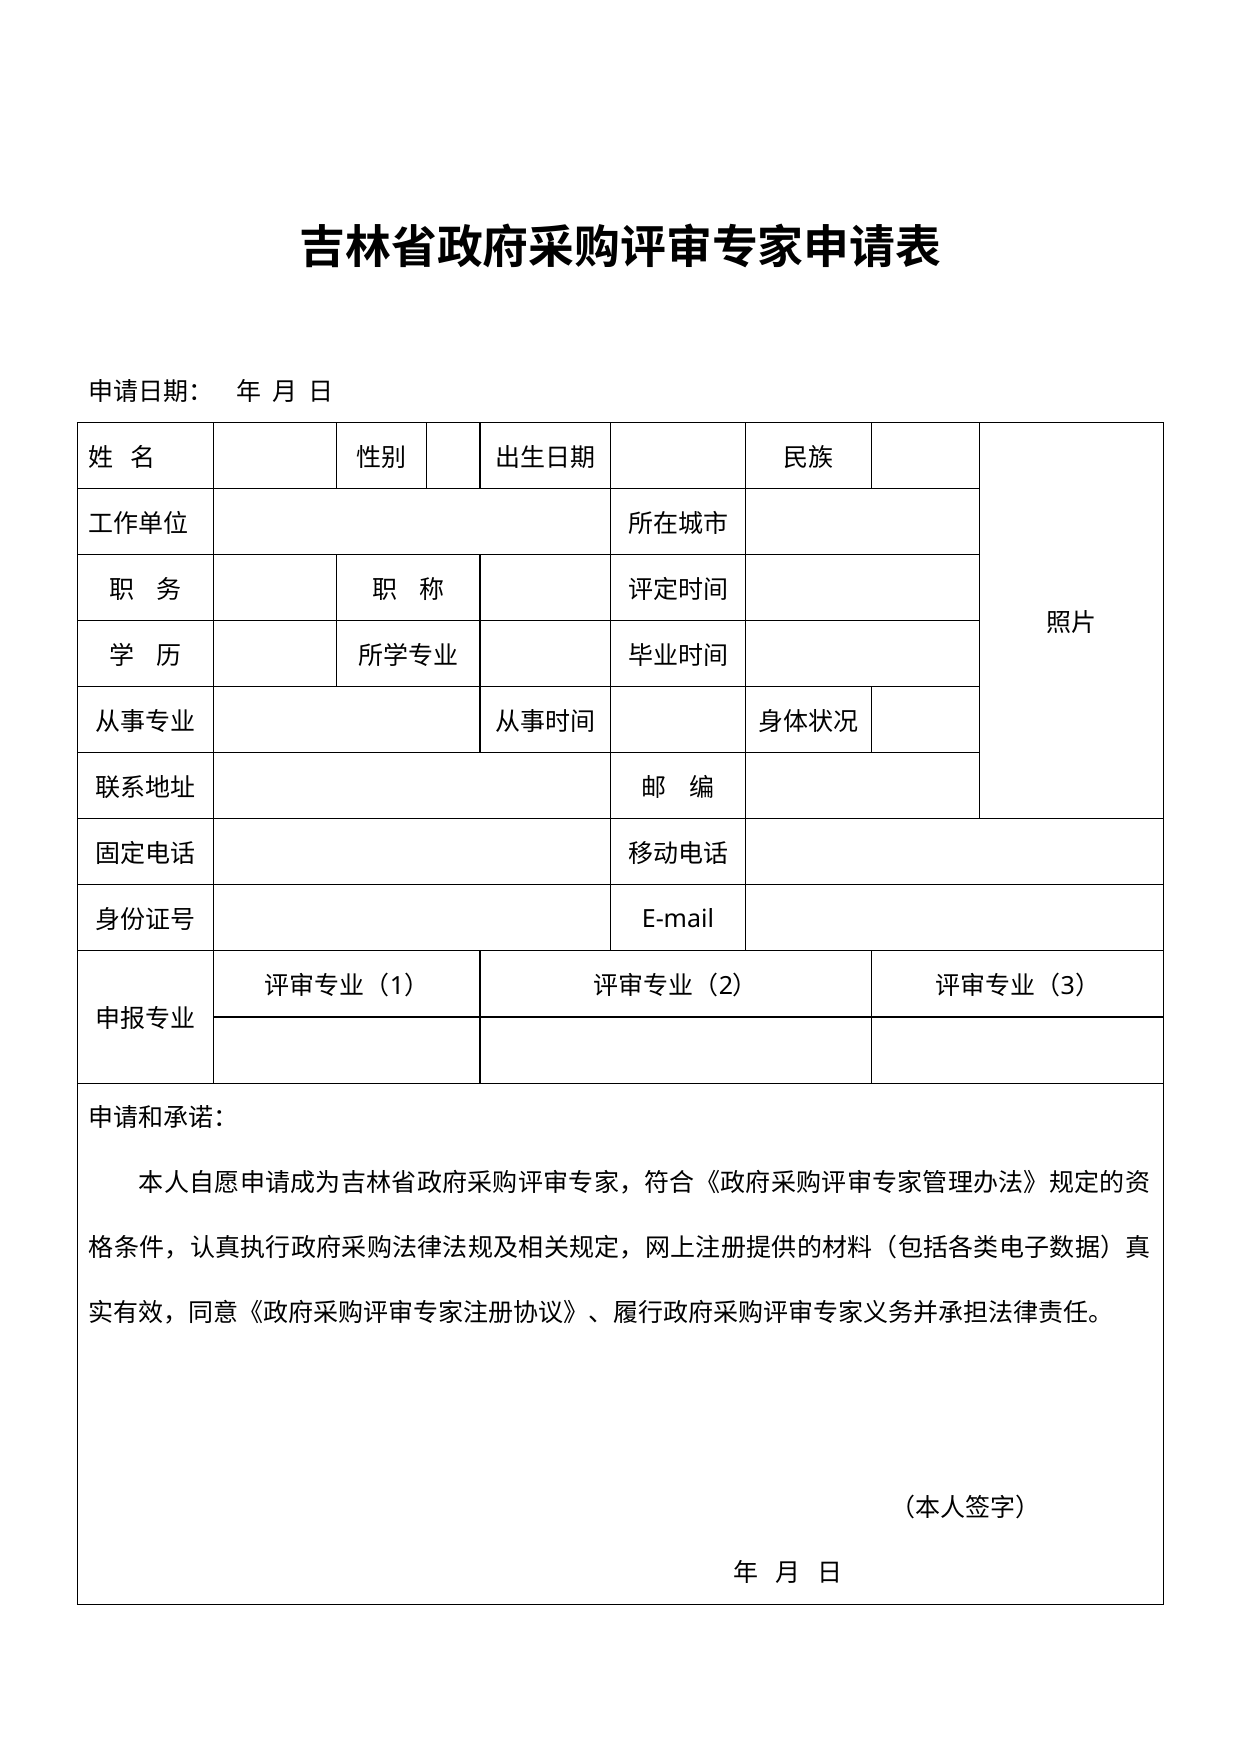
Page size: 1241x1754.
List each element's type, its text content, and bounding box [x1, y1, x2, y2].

table_cell 固定电话 [78, 819, 213, 884]
table_cell 职 务 [78, 555, 213, 620]
table_cell [214, 555, 336, 620]
table_cell 从事专业 [78, 687, 213, 752]
table_cell 评定时间 [611, 555, 745, 620]
table_cell [214, 819, 610, 884]
table_cell 所在城市 [611, 489, 745, 554]
table_cell 邮 编 [611, 753, 745, 818]
table_cell [214, 489, 610, 554]
table_cell 联系地址 [78, 753, 213, 818]
table_cell E-mail [611, 885, 745, 950]
table_cell 所学专业 [337, 621, 479, 686]
table_cell 工作单位 [78, 489, 213, 554]
table_header 姓 名 [78, 423, 213, 488]
table_cell [481, 1018, 871, 1082]
table_header [427, 423, 479, 488]
table_cell 毕业时间 [611, 621, 745, 686]
table_cell 身份证号 [78, 885, 213, 950]
table_cell 申报专业 [78, 951, 213, 1082]
text 吉林省政府采购评审专家申请表 [89, 194, 1152, 292]
table_cell [214, 1018, 479, 1082]
table_cell 评审专业（1） [214, 951, 479, 1016]
table_cell [746, 555, 979, 620]
table_cell [214, 621, 336, 686]
table_cell 评审专业（3） [872, 951, 1163, 1016]
table_cell 移动电话 [611, 819, 745, 884]
text 申请日期： 年 月 日 [89, 357, 1152, 422]
table_header [214, 423, 336, 488]
table_cell [746, 819, 1163, 884]
table_cell [481, 555, 610, 620]
table_cell [214, 885, 610, 950]
table_cell [746, 621, 979, 686]
table_header 性别 [337, 423, 426, 488]
table_cell [872, 1018, 1163, 1082]
table_header [611, 423, 745, 488]
table_header [872, 423, 979, 488]
table_cell [481, 621, 610, 686]
table_cell [872, 687, 979, 752]
table_cell [214, 687, 479, 752]
table_cell [746, 753, 979, 818]
table_cell 身体状况 [746, 687, 871, 752]
table_header 出生日期 [481, 423, 610, 488]
table_cell 学 历 [78, 621, 213, 686]
table_header 民族 [746, 423, 871, 488]
table_cell [746, 489, 979, 554]
table_cell 评审专业（2） [481, 951, 871, 1016]
table_cell [746, 885, 1163, 950]
table_cell [214, 753, 610, 818]
table_cell 职 称 [337, 555, 479, 620]
table_cell [611, 687, 745, 752]
table_cell 从事时间 [481, 687, 610, 752]
table_cell 申请和承诺： 本人自愿申请成为吉林省政府采购评审专家，符合《政府采购评审专家管理办法》规定的资格条件，认真执行政府采购法律法规及相关规定，网上注册提供的材料（包括各类电子数据）真实有效，同意《政府采购评审专家注册协议》、履行政府采购评审专家义务并承担法律责任。 （本人签字） 年 月 日 [78, 1084, 1163, 1603]
table_header 照片 [980, 423, 1163, 818]
